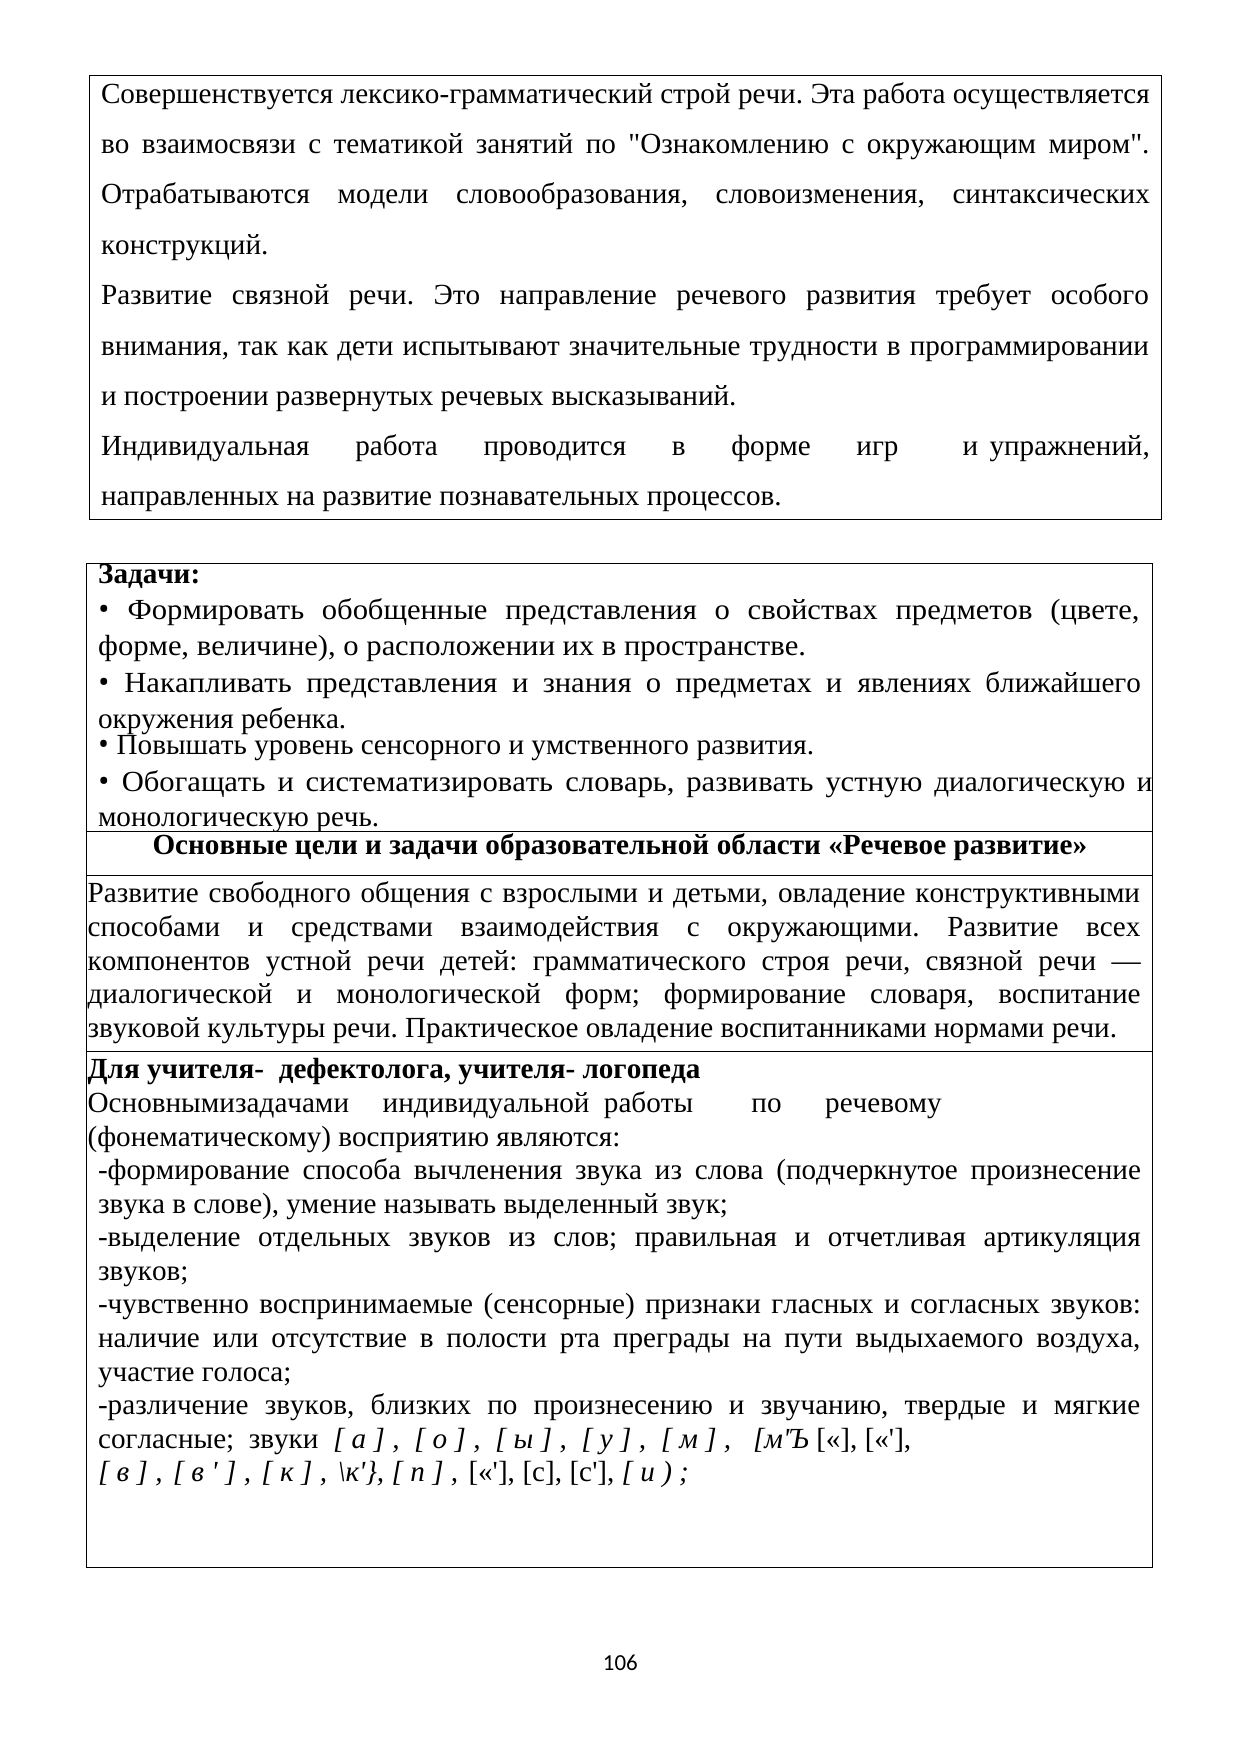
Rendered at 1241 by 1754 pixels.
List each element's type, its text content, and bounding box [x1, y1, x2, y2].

table_cell Основные цели и задачи образовательной области «Речевое развитие» [87, 832, 1152, 874]
table_header Задачи: • Формировать обобщенные представления о свойствах предметов (цвете, форме, величине), о расположении их в пространстве. • Накапливать представления и знания о предметах и явлениях ближайшего окружения ребенка. • Повышать уровень сенсорного и умственного развития. • Обогащать и систематизировать словарь, развивать устную диалогическую и монологическую речь. [87, 564, 1152, 831]
table_cell Совершенствуется лексико-грамматический строй речи. Эта работа осуществляется во взаимосвязи с тематикой занятий по "Ознакомлению с окружающим миром". Отрабатываются модели словообразования, словоизменения, синтаксических конструкций. Развитие связной речи. Это направление речевого развития требует особого внимания, так как дети испытывают значительные трудности в программировании и построении развернутых речевых высказываний. Индивидуальная работа проводится в форме игр и упражнений, направленных на развитие познавательных процессов. [90, 76, 1161, 519]
table_cell Развитие свободного общения с взрослыми и детьми, овладение конструктивными способами и средствами взаимодействия с окружающими. Развитие всех компонентов устной речи детей: грамматического строя речи, связной речи — диалогической и монологической форм; формирование словаря, воспитание звуковой культуры речи. Практическое овладение воспитанниками нормами речи. [87, 876, 1152, 1051]
table_cell Для учителя- дефектолога, учителя- логопеда Основными задачами индивидуальной работы по речевому (фонематическому) восприятию являются: -формирование способа вычленения звука из слова (подчеркнутое произнесение звука в слове), умение называть выделенный звук; -выделение отдельных звуков из слов; правильная и отчетливая артикуляция звуков; -чувственно воспринимаемые (сенсорные) признаки гласных и согласных звуков: наличие или отсутствие в полости рта преграды на пути выдыхаемого воздуха, участие голоса; -различение звуков, близких по произнесению и звучанию, твердые и мягкие согласные; звуки [ а ] , [ о ] , [ ы ] , [ у ] , [ м ] , [м'Ъ [«], [«'], [ в ] , [ в ' ] , [ к ] , \к'}, [ п ] , [«'], [с], [с'], [ и ) ; [87, 1052, 1152, 1567]
